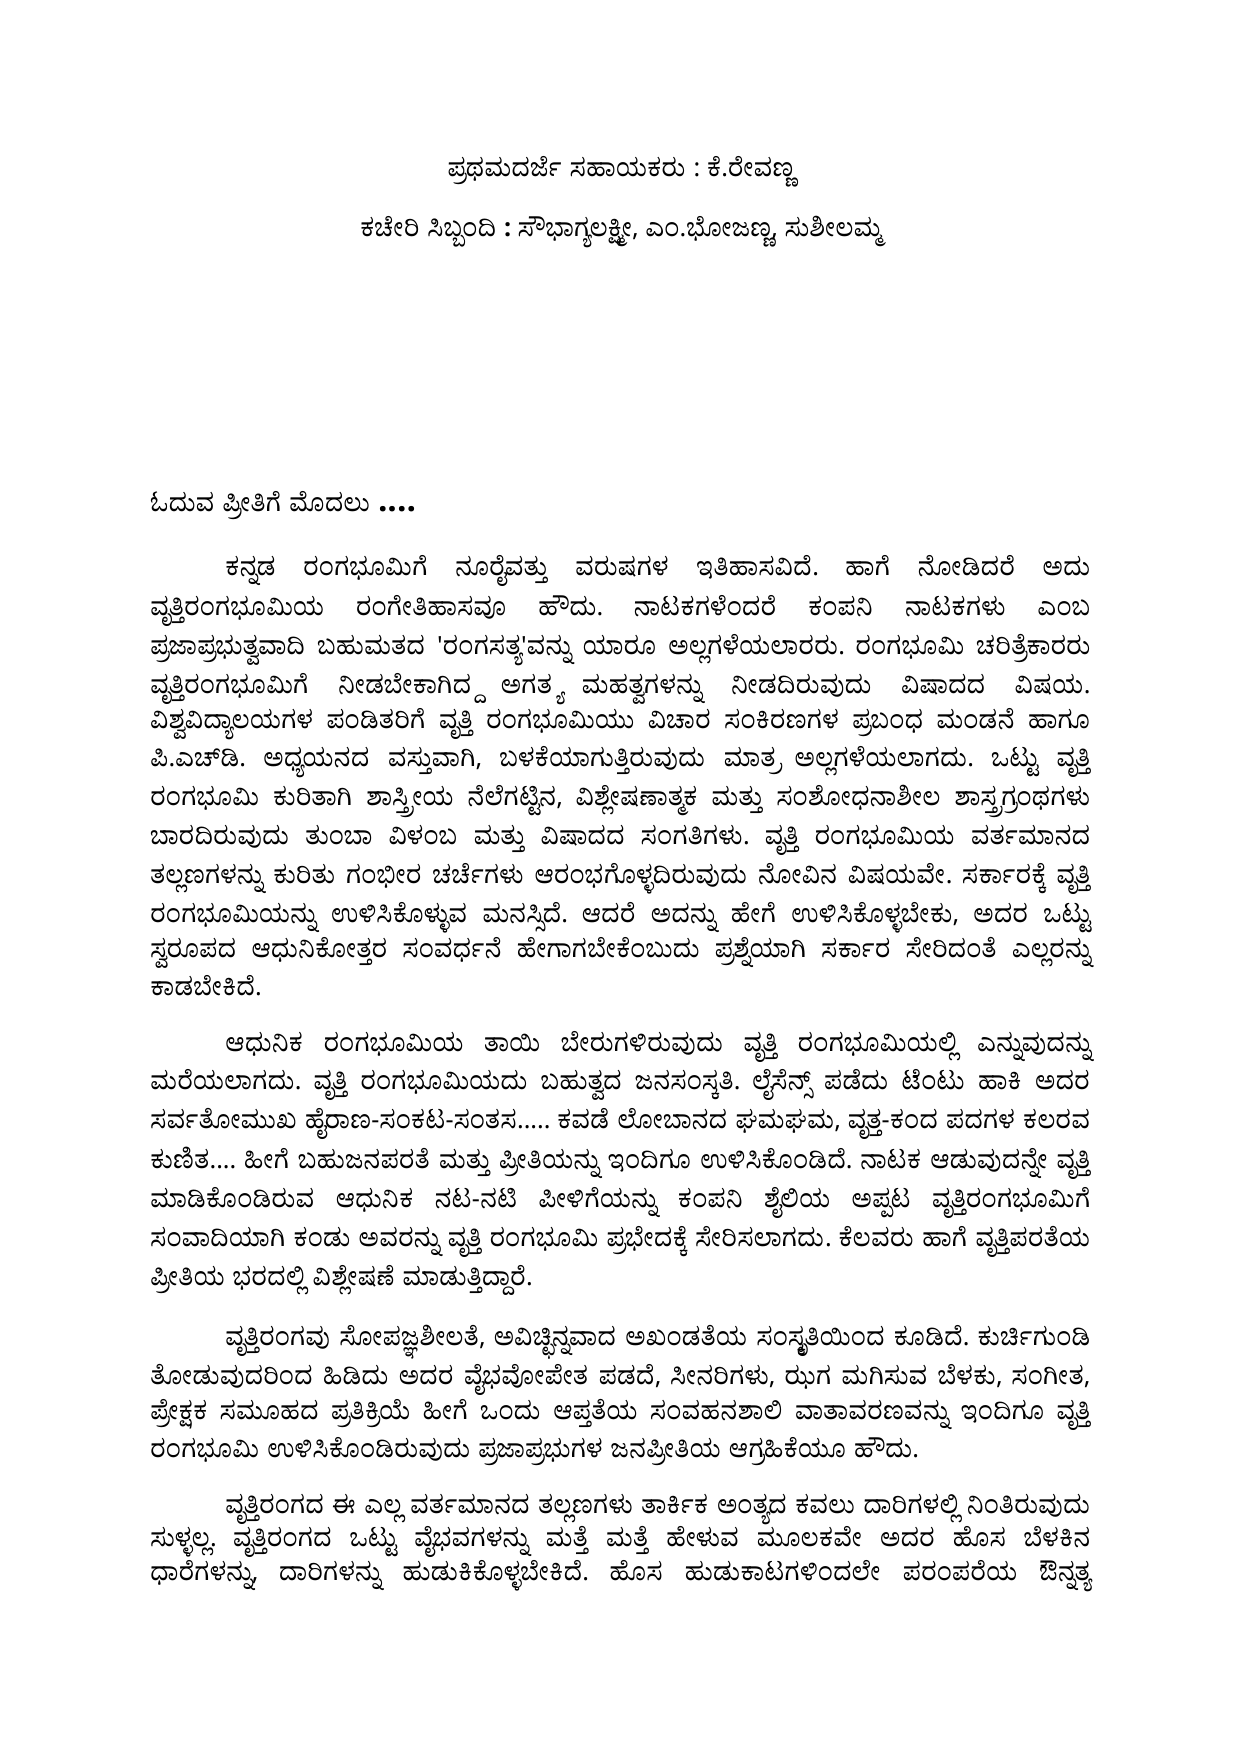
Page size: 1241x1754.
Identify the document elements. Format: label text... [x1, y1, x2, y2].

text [150, 1491, 1090, 1588]
text ಪ್ರಥಮದರ್ಜೆ ಸಹಾಯಕರು : ಕೆ.ರೇವಣ್ಣ [150, 150, 1090, 184]
text ವೃತ್ತಿರಂಗವು ಸೋಪಜ್ಞಶೀಲತೆ, ಅವಿಚ್ಛಿನ್ನವಾದ ಅಖಂಡತೆಯ ಸಂಸ್ಕೃತಿಯಿಂದ ಕೂಡಿದೆ. ಕುರ್ಚಿಗುಂಡಿ ತೋಡುವುದರಿಂದ ಹಿಡಿದು ಅದರ ವೈಭವೋಪೇತ ಪಡದೆ, ಸೀನರಿಗಳು, ಝಗ ಮಗಿಸುವ ಬೆಳಕು, ಸಂಗೀತ, ಪ್ರೇಕ್ಷಕ ಸಮೂಹದ ಪ್ರತಿಕ್ರಿಯೆ ಹೀಗೆ ಒಂದು ಆಪ್ತತೆಯ ಸಂವಹನಶಾಲಿ ವಾತಾವರಣವನ್ನು ಇಂದಿಗೂ ವೃತ್ತಿ ರಂಗಭೂಮಿ ಉಳಿಸಿಕೊಂಡಿರುವುದು ಪ್ರಜಾಪ್ರಭುಗಳ ಜನಪ್ರೀತಿಯ ಆಗ್ರಹಿಕೆಯೂ ಹೌದು. [150, 1319, 1090, 1465]
text ಕನ್ನಡ ರಂಗಭೂಮಿಗೆ ನೂರೈವತ್ತು ವರುಷಗಳ ಇತಿಹಾಸವಿದೆ. ಹಾಗೆ ನೋಡಿದರೆ ಅದು ವೃತ್ತಿರಂಗಭೂಮಿಯ ರಂಗೇತಿಹಾಸವೂ ಹೌದು. ನಾಟಕಗಳೆಂದರೆ ಕಂಪನಿ ನಾಟಕಗಳು ಎಂಬ ಪ್ರಜಾಪ್ರಭುತ್ವವಾದಿ ಬಹುಮತದ 'ರಂಗಸತ್ಯ'ವನ್ನು ಯಾರೂ ಅಲ್ಲಗಳೆಯಲಾರರು. ರಂಗಭೂಮಿ ಚರಿತ್ರೆಕಾರರು ವೃತ್ತಿರಂಗಭೂಮಿಗೆ ನೀಡಬೇಕಾಗಿದ್ದ ಅಗತ್ಯ ಮಹತ್ವಗಳನ್ನು ನೀಡದಿರುವುದು ವಿಷಾದದ ವಿಷಯ. ವಿಶ್ವವಿದ್ಯಾಲಯಗಳ ಪಂಡಿತರಿಗೆ ವೃತ್ತಿ ರಂಗಭೂಮಿಯು ವಿಚಾರ ಸಂಕಿರಣಗಳ ಪ್ರಬಂಧ ಮಂಡನೆ ಹಾಗೂ ಪಿ.ಎಚ್‌‌ಡಿ. ಅಧ್ಯಯನದ ವಸ್ತುವಾಗಿ, ಬಳಕೆಯಾಗುತ್ತಿರುವುದು ಮಾತ್ರ ಅಲ್ಲಗಳೆಯಲಾಗದು. ಒಟ್ಟು ವೃತ್ತಿ ರಂಗಭೂಮಿ ಕುರಿತಾಗಿ ಶಾಸ್ತ್ರೀಯ ನೆಲೆಗಟ್ಟಿನ, ವಿಶ್ಲೇಷಣಾತ್ಮಕ ಮತ್ತು ಸಂಶೋಧನಾಶೀಲ ಶಾಸ್ತ್ರಗ್ರಂಥಗಳು ಬಾರದಿರುವುದು ತುಂಬಾ ವಿಳಂಬ ಮತ್ತು ವಿಷಾದದ ಸಂಗತಿಗಳು. ವೃತ್ತಿ ರಂಗಭೂಮಿಯ ವರ್ತಮಾನದ ತಲ್ಲಣಗಳನ್ನು ಕುರಿತು ಗಂಭೀರ ಚರ್ಚೆಗಳು ಆರಂಭಗೊಳ್ಳದಿರುವುದು ನೋವಿನ ವಿಷಯವೇ. ಸರ್ಕಾರಕ್ಕೆ ವೃತ್ತಿ ರಂಗಭೂಮಿಯನ್ನು ಉಳಿಸಿಕೊಳ್ಳುವ ಮನಸ್ಸಿದೆ. ಆದರೆ ಅದನ್ನು ಹೇಗೆ ಉಳಿಸಿಕೊಳ್ಳಬೇಕು, ಅದರ ಒಟ್ಟು ಸ್ವರೂಪದ ಆಧುನಿಕೋತ್ತರ ಸಂವರ್ಧನೆ ಹೇಗಾಗಬೇಕೆಂಬುದು ಪ್ರಶ್ನೆಯಾಗಿ ಸರ್ಕಾರ ಸೇರಿದಂತೆ ಎಲ್ಲರನ್ನು ಕಾಡಬೇಕಿದೆ. [150, 549, 1090, 1003]
text ಕಚೇರಿ ಸಿಬ್ಬಂದಿ : ಸೌಭಾಗ್ಯಲಕ್ಷ್ಮೀ, ಎಂ.ಭೋಜಣ್ಣ, ಸುಶೀಲಮ್ಮ [150, 210, 1090, 244]
text ಓದುವ ಪ್ರೀತಿಗೆ ಮೊದಲು .... [150, 476, 1090, 521]
text ಆಧುನಿಕ ರಂಗಭೂಮಿಯ ತಾಯಿ ಬೇರುಗಳಿರುವುದು ವೃತ್ತಿ ರಂಗಭೂಮಿಯಲ್ಲಿ ಎನ್ನುವುದನ್ನು ಮರೆಯಲಾಗದು. ವೃತ್ತಿ ರಂಗಭೂಮಿಯದು ಬಹುತ್ವದ ಜನಸಂಸ್ಕತಿ. ಲೈಸೆನ್ಸ್ ಪಡೆದು ಟೆಂಟು ಹಾಕಿ ಅದರ ಸರ್ವತೋಮುಖ ಹೈರಾಣ-ಸಂಕಟ-ಸಂತಸ..... ಕವಡೆ ಲೋಬಾನದ ಘಮಘಮ, ವೃತ್ತ-ಕಂದ ಪದಗಳ ಕಲರವ ಕುಣಿತ.... ಹೀಗೆ ಬಹುಜನಪರತೆ ಮತ್ತು ಪ್ರೀತಿಯನ್ನು ಇಂದಿಗೂ ಉಳಿಸಿಕೊಂಡಿದೆ. ನಾಟಕ ಆಡುವುದನ್ನೇ ವೃತ್ತಿ ಮಾಡಿಕೊಂಡಿರುವ ಆಧುನಿಕ ನಟ-ನಟಿ ಪೀಳಿಗೆಯನ್ನು ಕಂಪನಿ ಶೈಲಿಯ ಅಪ್ಪಟ ವೃತ್ತಿರಂಗಭೂಮಿಗೆ ಸಂವಾದಿಯಾಗಿ ಕಂಡು ಅವರನ್ನು ವೃತ್ತಿ ರಂಗಭೂಮಿ ಪ್ರಭೇದಕ್ಕೆ ಸೇರಿಸಲಾಗದು. ಕೆಲವರು ಹಾಗೆ ವೃತ್ತಿಪರತೆಯ ಪ್ರೀತಿಯ ಭರದಲ್ಲಿ ವಿಶ್ಲೇಷಣೆ ಮಾಡುತ್ತಿದ್ದಾರೆ. [150, 1029, 1090, 1293]
